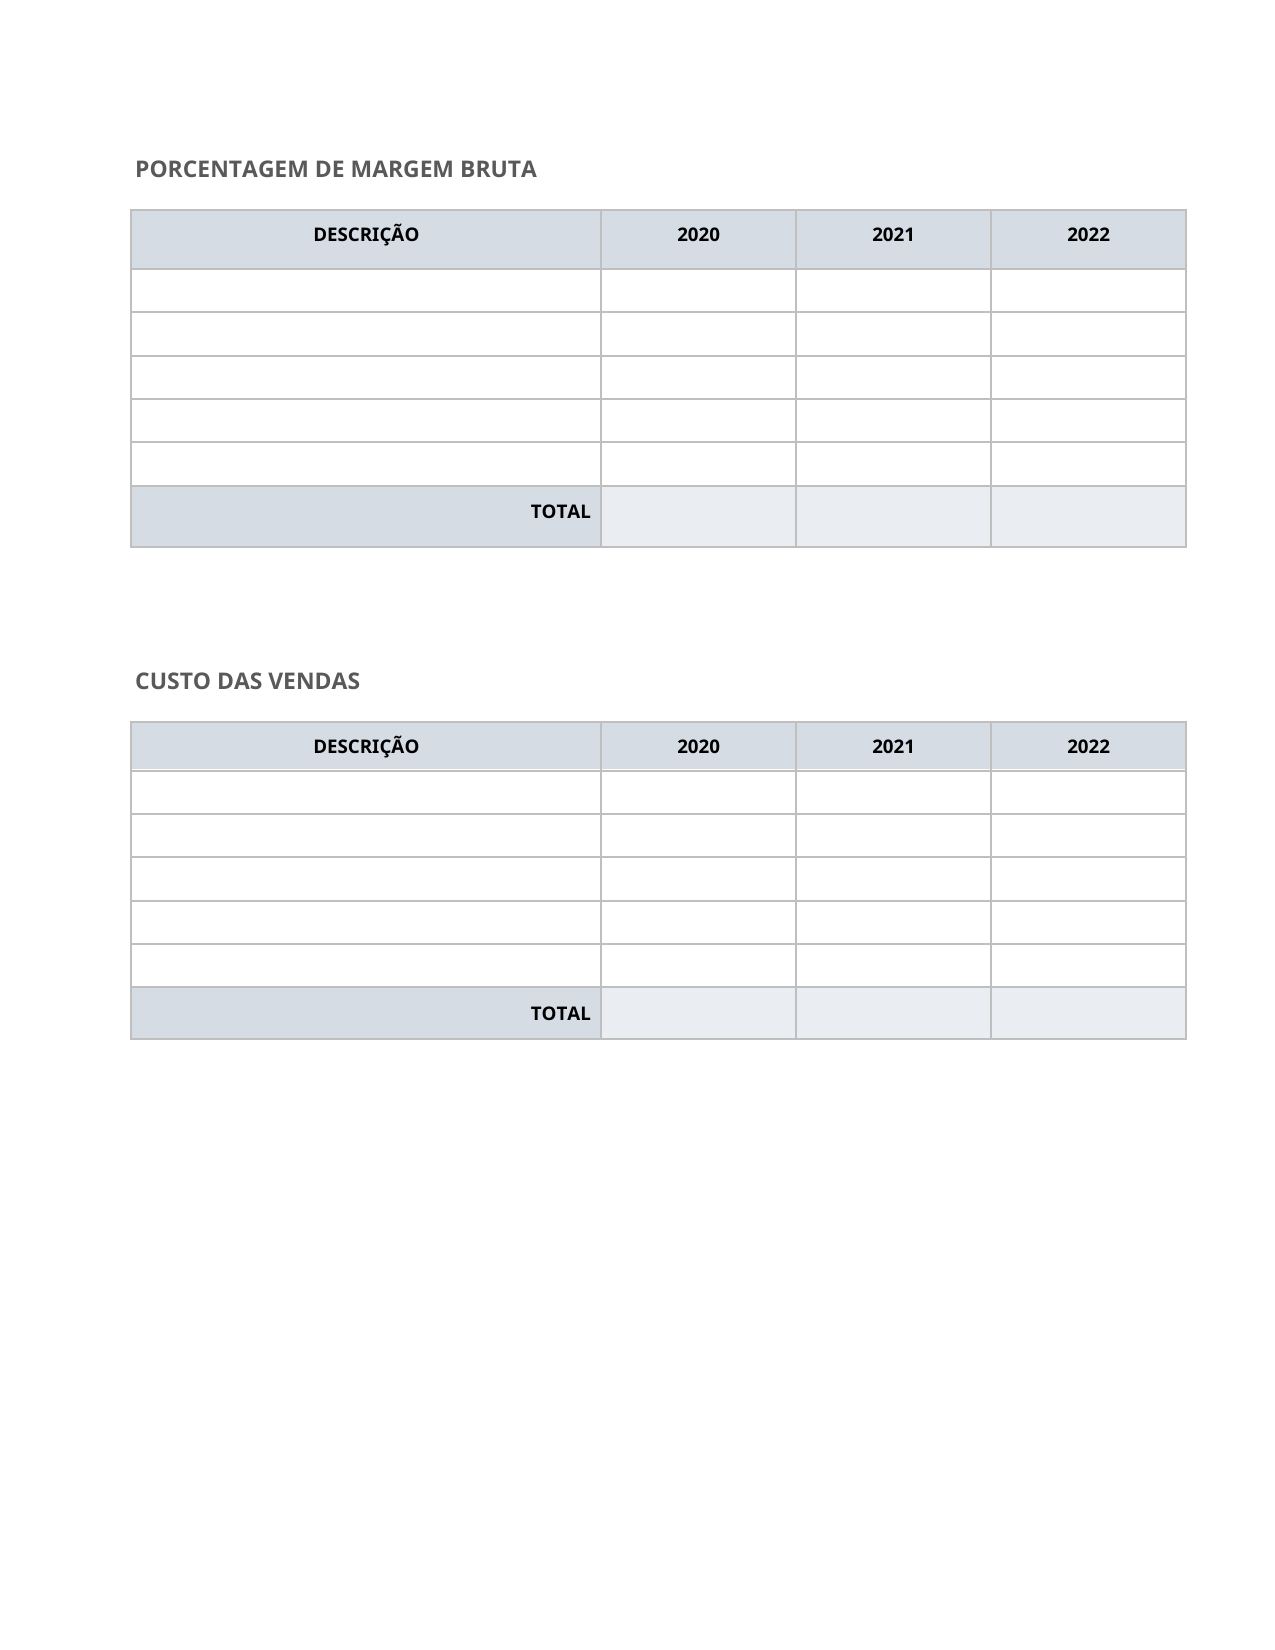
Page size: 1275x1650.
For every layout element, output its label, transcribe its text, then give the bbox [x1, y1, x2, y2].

table_cell [992, 815, 1185, 856]
subtitle CUSTO DAS VENDAS [135, 665, 1200, 696]
table_cell [132, 902, 600, 943]
table_header DESCRIÇÃO [132, 723, 600, 769]
table_header 2022 [992, 723, 1185, 769]
table_cell TOTAL [132, 487, 600, 546]
table_header DESCRIÇÃO [132, 211, 600, 268]
table_cell [797, 772, 990, 813]
table_cell [132, 400, 600, 441]
table_cell [602, 443, 795, 484]
table_cell [602, 945, 795, 986]
table_cell [797, 400, 990, 441]
table_cell [602, 858, 795, 899]
table_cell [602, 313, 795, 354]
table_cell [992, 487, 1185, 546]
table_cell [992, 858, 1185, 899]
table_header 2020 [602, 211, 795, 268]
table_cell [602, 988, 795, 1038]
table_cell TOTAL [132, 988, 600, 1038]
table_cell [132, 772, 600, 813]
table_cell [602, 772, 795, 813]
table_cell [132, 858, 600, 899]
table_cell [992, 270, 1185, 311]
table_cell [797, 443, 990, 484]
subtitle PORCENTAGEM DE MARGEM BRUTA [135, 153, 1200, 184]
table_cell [797, 313, 990, 354]
table_cell [797, 945, 990, 986]
table_cell [602, 270, 795, 311]
table_cell [602, 902, 795, 943]
table_cell [602, 357, 795, 398]
table_cell [992, 400, 1185, 441]
table_header 2022 [992, 211, 1185, 268]
table_cell [132, 815, 600, 856]
table_cell [992, 772, 1185, 813]
table_cell [602, 400, 795, 441]
table_cell [602, 487, 795, 546]
table_cell [797, 858, 990, 899]
table_cell [132, 357, 600, 398]
table_cell [132, 443, 600, 484]
table_cell [797, 357, 990, 398]
table_cell [992, 945, 1185, 986]
table_cell [602, 815, 795, 856]
table_cell [797, 487, 990, 546]
table_header 2021 [797, 723, 990, 769]
table_cell [132, 313, 600, 354]
table_cell [992, 902, 1185, 943]
table_cell [992, 313, 1185, 354]
table_cell [992, 988, 1185, 1038]
table_cell [797, 902, 990, 943]
table_cell [797, 270, 990, 311]
table_header 2021 [797, 211, 990, 268]
table_cell [797, 815, 990, 856]
table_cell [992, 443, 1185, 484]
table_cell [132, 270, 600, 311]
table_cell [132, 945, 600, 986]
table_cell [797, 988, 990, 1038]
table_header 2020 [602, 723, 795, 769]
table_cell [992, 357, 1185, 398]
